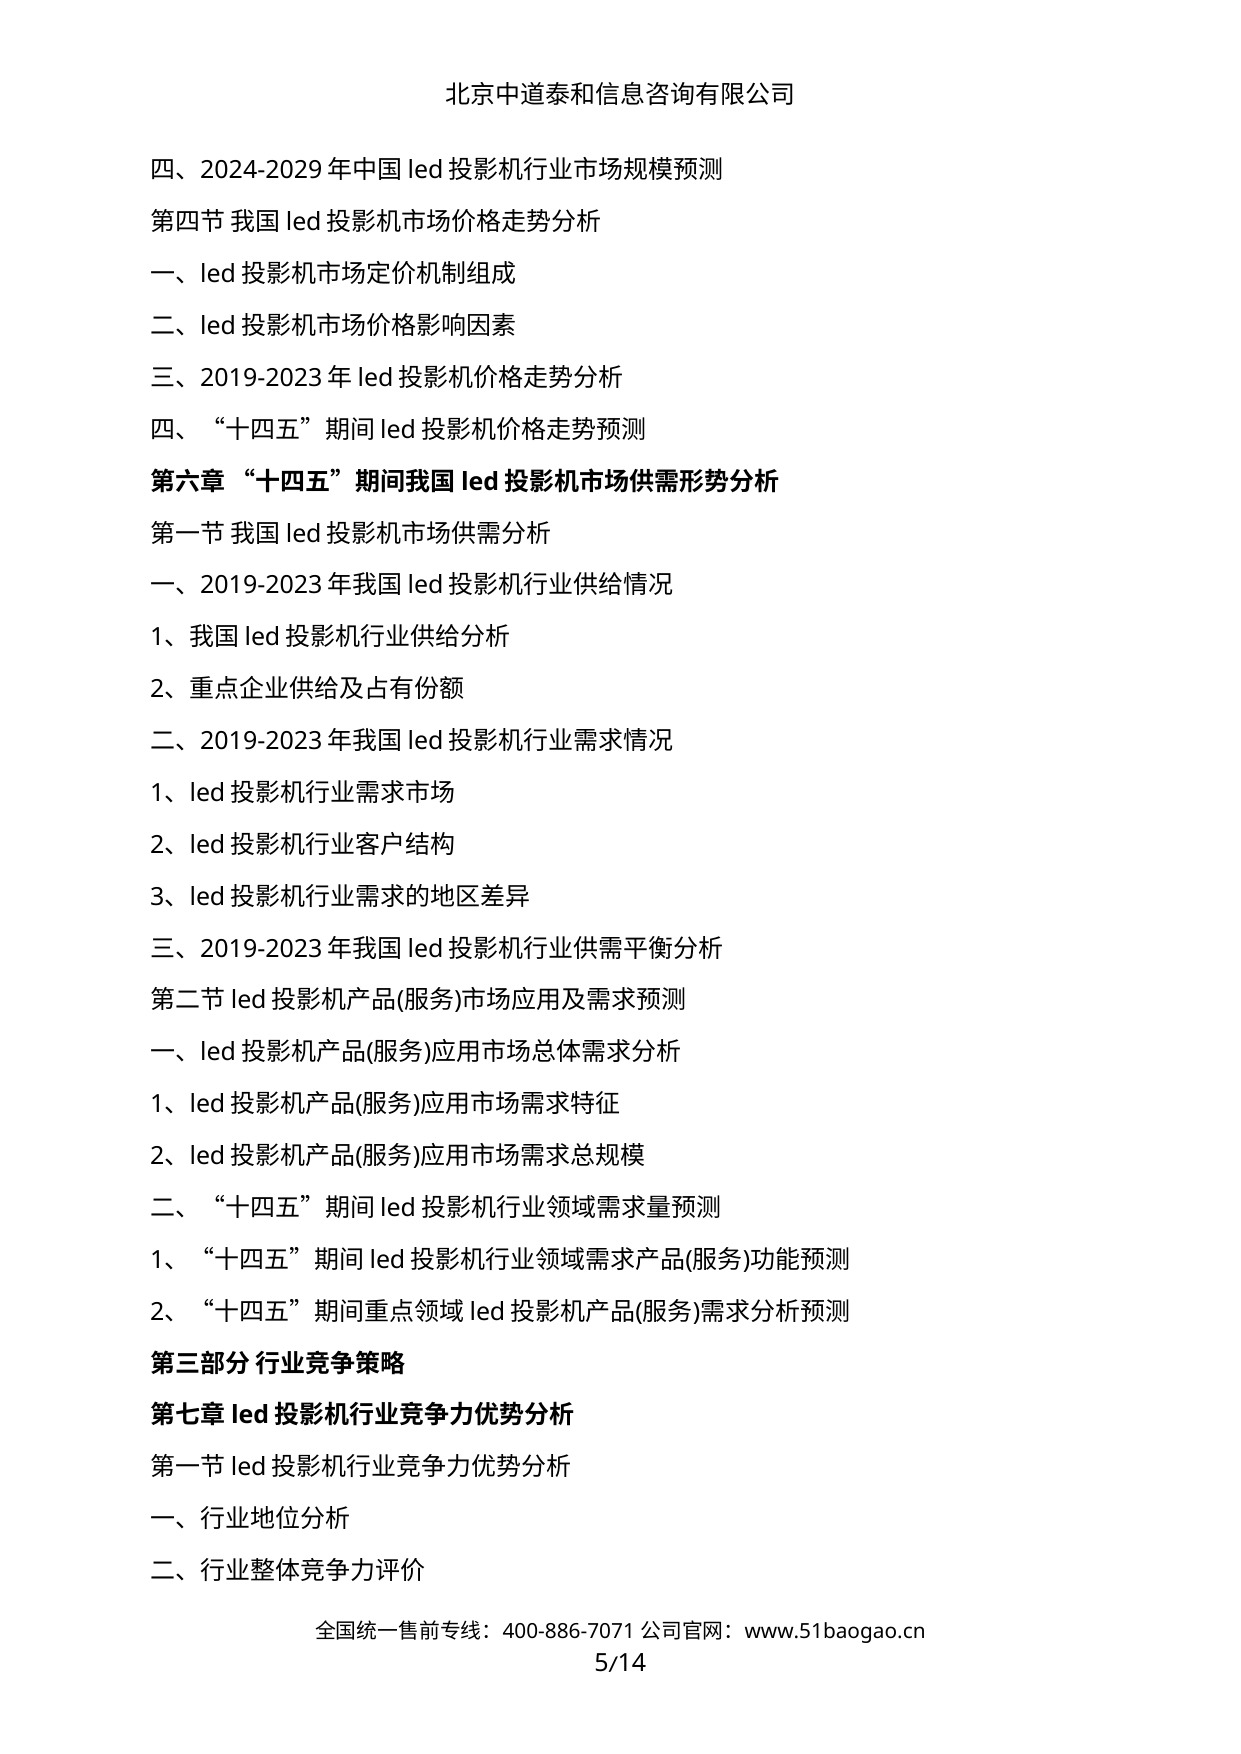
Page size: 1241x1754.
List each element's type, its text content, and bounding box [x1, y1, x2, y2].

text 四、2024-2029年中国led投影机行业市场规模预测 [150, 150, 1090, 186]
text 二、led投影机市场价格影响因素 [150, 306, 1090, 342]
text 2、重点企业供给及占有份额 [150, 669, 1090, 705]
text 1、我国led投影机行业供给分析 [150, 617, 1090, 653]
text 一、led投影机市场定价机制组成 [150, 254, 1090, 290]
text 第四节 我国led投影机市场价格走势分析 [150, 202, 1090, 238]
text 第七章 led投影机行业竞争力优势分析 [150, 1395, 1090, 1431]
text 三、2019-2023年led投影机价格走势分析 [150, 357, 1090, 394]
text 1、led投影机行业需求市场 [150, 772, 1090, 809]
text 第一节 我国led投影机市场供需分析 [150, 513, 1090, 549]
text 3、led投影机行业需求的地区差异 [150, 876, 1090, 912]
text 一、行业地位分析 [150, 1499, 1090, 1535]
text 2、led投影机产品(服务)应用市场需求总规模 [150, 1136, 1090, 1172]
text 第一节 led投影机行业竞争力优势分析 [150, 1447, 1090, 1483]
text 第六章 “十四五”期间我国led投影机市场供需形势分析 [150, 461, 1090, 497]
text 二、“十四五”期间led投影机行业领域需求量预测 [150, 1187, 1090, 1224]
text 1、“十四五”期间led投影机行业领域需求产品(服务)功能预测 [150, 1239, 1090, 1276]
text 二、行业整体竞争力评价 [150, 1551, 1090, 1587]
text 2、“十四五”期间重点领域led投影机产品(服务)需求分析预测 [150, 1291, 1090, 1327]
text 第二节 led投影机产品(服务)市场应用及需求预测 [150, 980, 1090, 1016]
text 三、2019-2023年我国led投影机行业供需平衡分析 [150, 928, 1090, 964]
text 2、led投影机行业客户结构 [150, 824, 1090, 861]
text 第三部分 行业竞争策略 [150, 1343, 1090, 1379]
text 1、led投影机产品(服务)应用市场需求特征 [150, 1084, 1090, 1120]
text 二、2019-2023年我国led投影机行业需求情况 [150, 721, 1090, 757]
text 一、2019-2023年我国led投影机行业供给情况 [150, 565, 1090, 601]
text 一、led投影机产品(服务)应用市场总体需求分析 [150, 1032, 1090, 1068]
text 四、“十四五”期间led投影机价格走势预测 [150, 409, 1090, 446]
